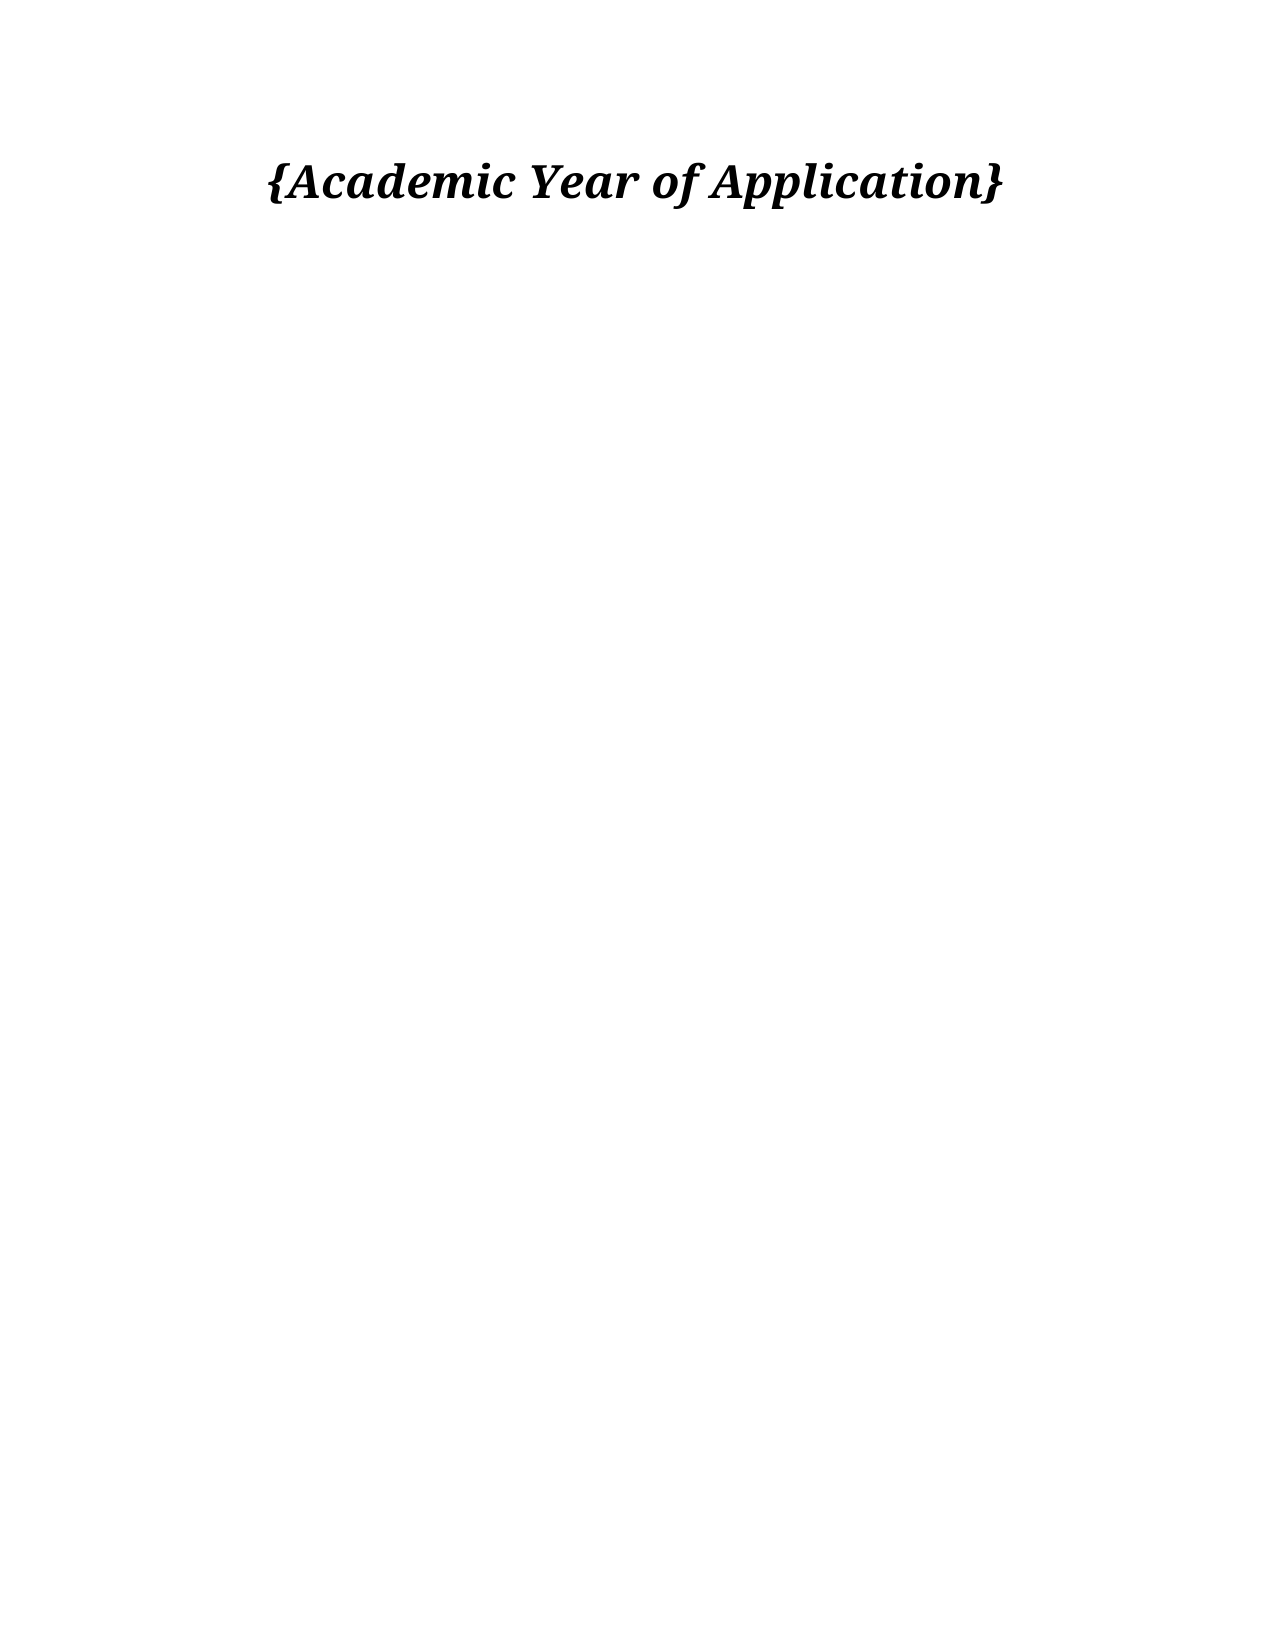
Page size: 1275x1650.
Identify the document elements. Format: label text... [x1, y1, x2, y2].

text {Academic Year of Application} [150, 150, 1125, 212]
